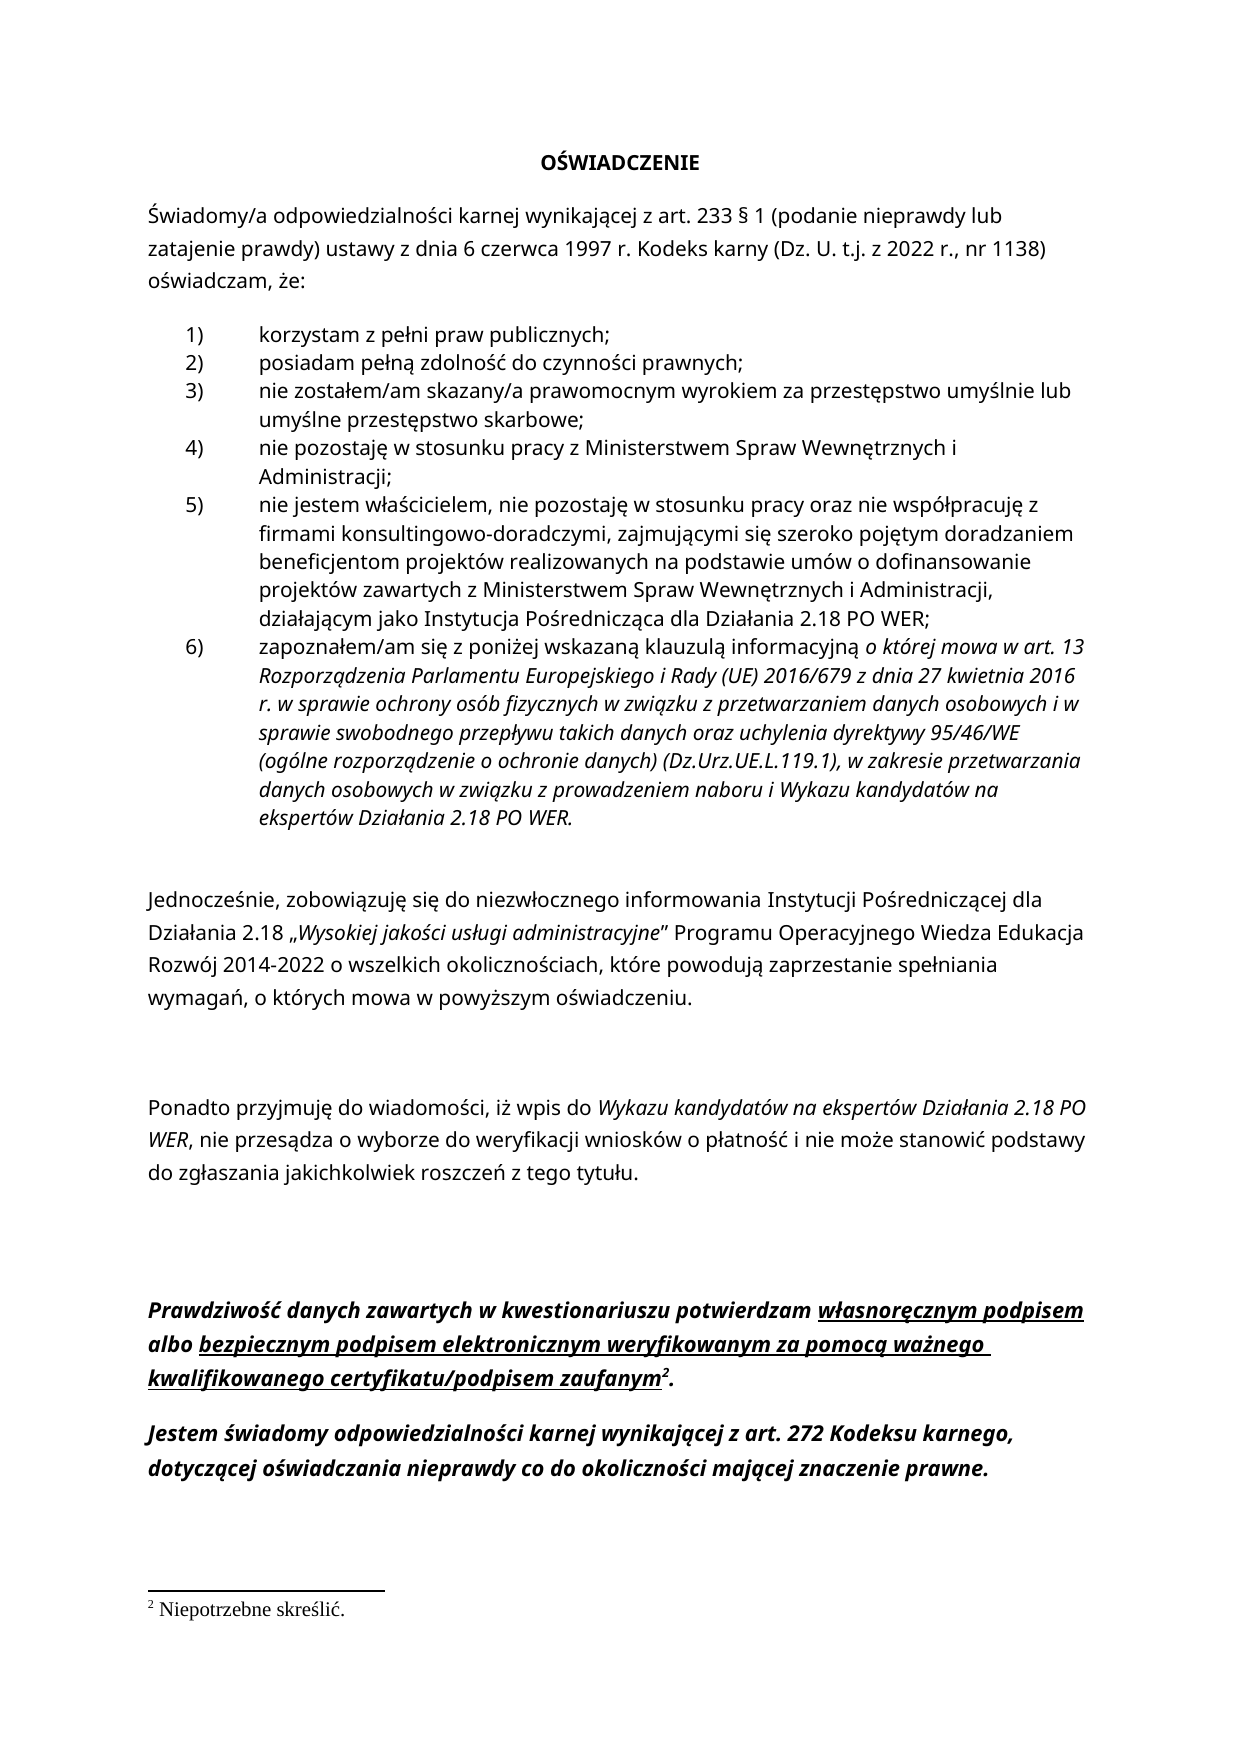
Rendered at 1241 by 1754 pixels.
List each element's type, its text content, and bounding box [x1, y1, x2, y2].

text Ponadto przyjmuję do wiadomości, iż wpis do Wykazu kandydatów na ekspertów Działania 2.18 PO WER, nie przesądza o wyborze do weryfikacji wniosków o płatność i nie może stanowić podstawy do zgłaszania jakichkolwiek roszczeń z tego tytułu. [148, 1093, 1093, 1187]
text Prawdziwość danych zawartych w kwestionariuszu potwierdzam własnoręcznym podpisem albo bezpiecznym podpisem elektronicznym weryfikowanym za pomocą ważnego kwalifikowanego certyfikatu/podpisem zaufanym. [148, 1295, 1093, 1393]
list posiadam pełną zdolność do czynności prawnych; [185, 348, 1093, 377]
list zapoznałem/am się z poniżej wskazaną klauzulą informacyjną o której mowa w art. 13 Rozporządzenia Parlamentu Europejskiego i Rady (UE) 2016/679 z dnia 27 kwietnia 2016 r. w sprawie ochrony osób fizycznych w związku z przetwarzaniem danych osobowych i w sprawie swobodnego przepływu takich danych oraz uchylenia dyrektywy 95/46/WE (ogólne rozporządzenie o ochronie danych) (Dz.Urz.UE.L.119.1), w zakresie przetwarzania danych osobowych w związku z prowadzeniem naboru i Wykazu kandydatów na ekspertów Działania 2.18 PO WER. [185, 632, 1093, 832]
text Świadomy/a odpowiedzialności karnej wynikającej z art. 233 § 1 (podanie nieprawdy lub zatajenie prawdy) ustawy z dnia 6 czerwca 1997 r. Kodeks karny (Dz. U. t.j. z 2022 r., nr 1138) oświadczam, że: [148, 201, 1093, 295]
list nie pozostaję w stosunku pracy z Ministerstwem Spraw Wewnętrznych i Administracji; [185, 433, 1093, 490]
text OŚWIADCZENIE [148, 148, 1093, 176]
list korzystam z pełni praw publicznych; [185, 320, 1093, 348]
list nie jestem właścicielem, nie pozostaję w stosunku pracy oraz nie współpracuję z firmami konsultingowo-doradczymi, zajmującymi się szeroko pojętym doradzaniem beneficjentom projektów realizowanych na podstawie umów o dofinansowanie projektów zawartych z Ministerstwem Spraw Wewnętrznych i Administracji, działającym jako Instytucja Pośrednicząca dla Działania 2.18 PO WER; [185, 490, 1093, 632]
text Jednocześnie, zobowiązuję się do niezwłocznego informowania Instytucji Pośredniczącej dla Działania 2.18 „Wysokiej jakości usługi administracyjne” Programu Operacyjnego Wiedza Edukacja Rozwój 2014-2022 o wszelkich okolicznościach, które powodują zaprzestanie spełniania wymagań, o których mowa w powyższym oświadczeniu. [148, 885, 1093, 1011]
text Jestem świadomy odpowiedzialności karnej wynikającej z art. 272 Kodeksu karnego, dotyczącej oświadczania nieprawdy co do okoliczności mającej znaczenie prawne. [148, 1418, 1093, 1482]
list nie zostałem/am skazany/a prawomocnym wyrokiem za przestępstwo umyślnie lub umyślne przestępstwo skarbowe; [185, 377, 1093, 433]
